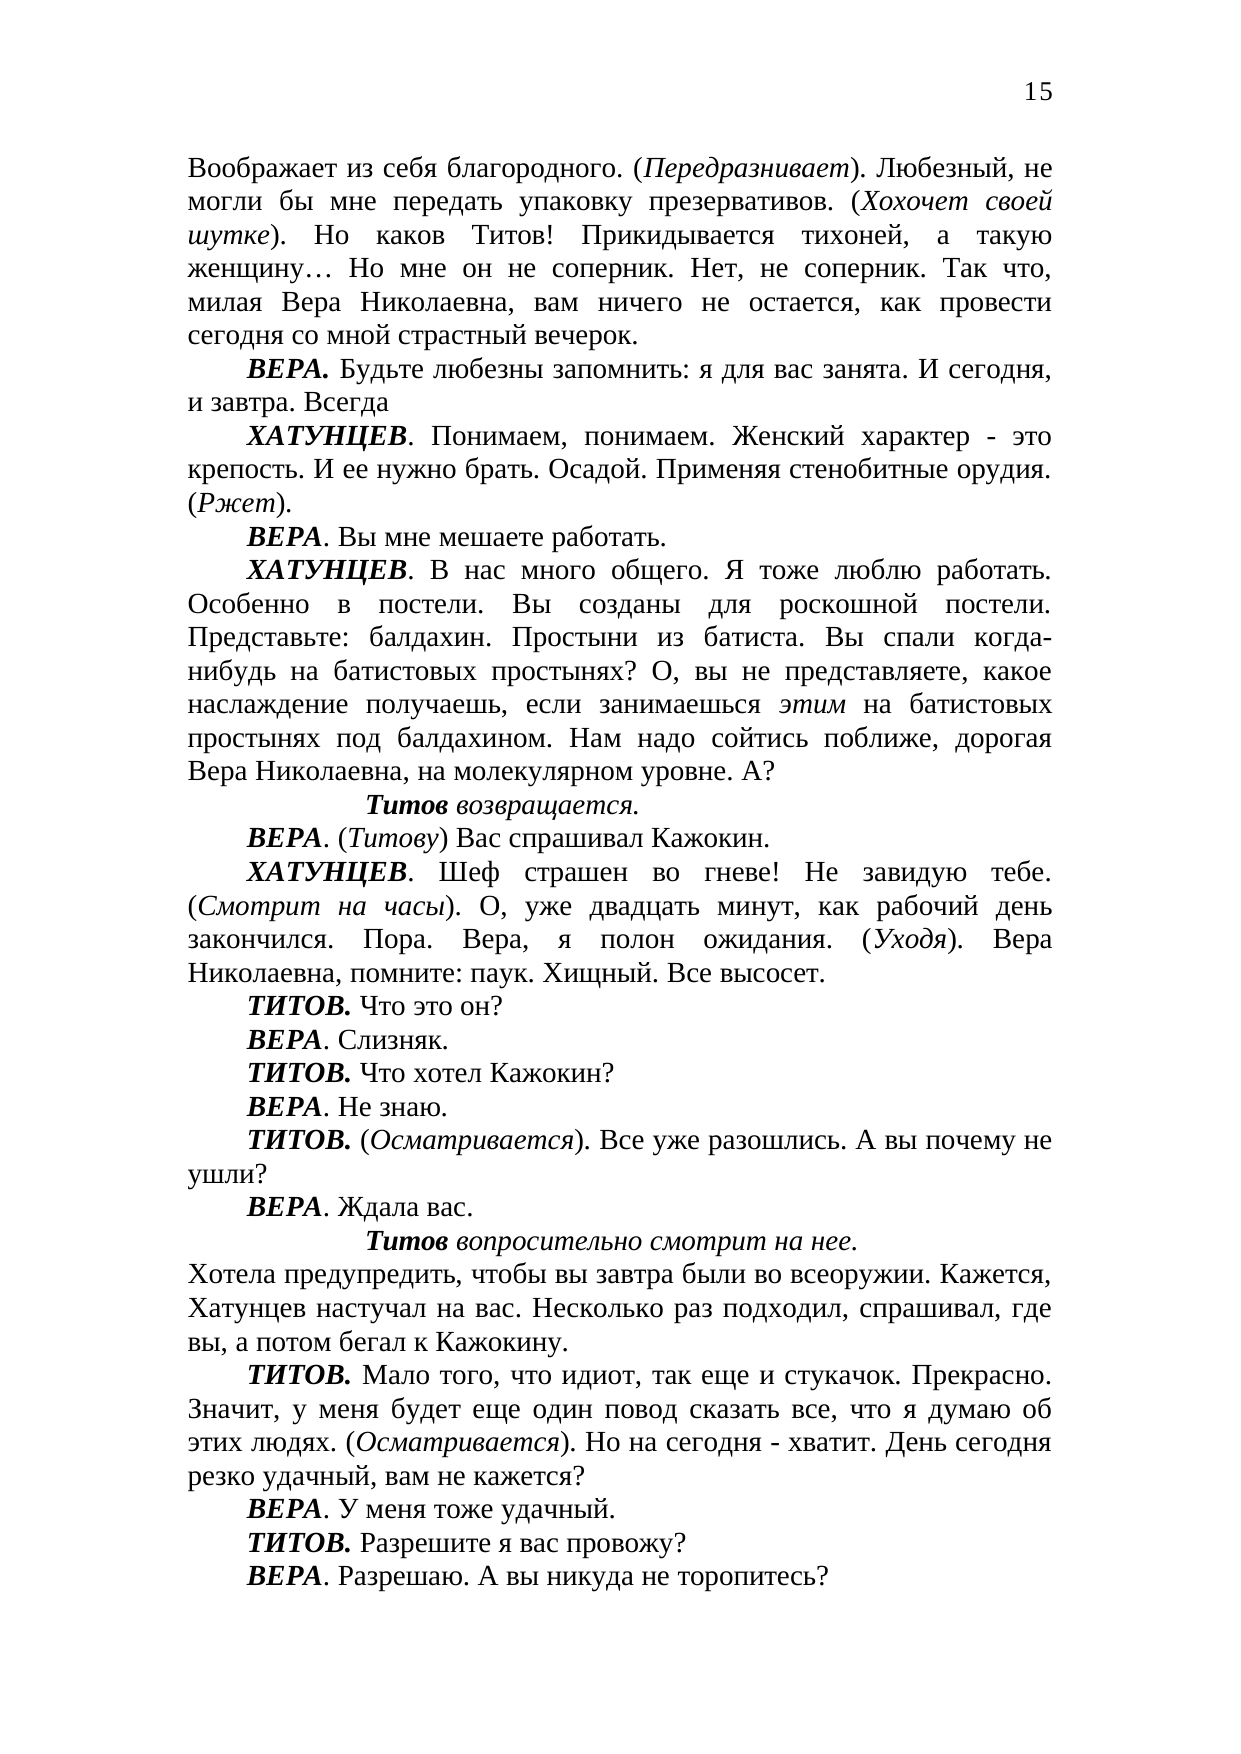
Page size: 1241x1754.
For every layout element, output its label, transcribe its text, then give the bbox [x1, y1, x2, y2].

text ВЕРА. Не знаю. [187, 1089, 1053, 1123]
text Титов возвращается. [365, 787, 896, 821]
text ХАТУНЦЕВ. В нас много общего. Я тоже люблю работать. Особенно в постели. Вы созданы для роскошной постели. Представьте: балдахин. Простыни из батиста. Вы спали когда-нибудь на батистовых простынях? О, вы не представляете, какое наслаждение получаешь, если занимаешься этим на батистовых простынях под балдахином. Нам надо сойтись поближе, дорогая Вера Николаевна, на молекулярном уровне. А? [187, 552, 1053, 787]
text ВЕРА. Вы мне мешаете работать. [187, 519, 1053, 552]
text ВЕРА. Ждала вас. [187, 1190, 1053, 1223]
text Хотела предупредить, чтобы вы завтра были во всеоружии. Кажется, Хатунцев настучал на вас. Несколько раз подходил, спрашивал, где вы, а потом бегал к Кажокину. [187, 1257, 1053, 1357]
text ТИТОВ. Мало того, что идиот, так еще и стукачок. Прекрасно. Значит, у меня будет еще один повод сказать все, что я думаю об этих людях. (Осматривается). Но на сегодня - хватит. День сегодня резко удачный, вам не кажется? [187, 1357, 1053, 1492]
text ТИТОВ. Что это он? [187, 988, 1053, 1022]
text ТИТОВ. Разрешите я вас провожу? [187, 1525, 1053, 1559]
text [187, 150, 1053, 351]
text ВЕРА. Будьте любезны запомнить: я для вас занята. И сегодня, и завтра. Всегда [187, 351, 1053, 418]
text ВЕРА. (Титову) Вас спрашивал Кажокин. [187, 821, 1053, 854]
text ТИТОВ. (Осматривается). Все уже разошлись. А вы почему не ушли? [187, 1123, 1053, 1190]
text ХАТУНЦЕВ. Шеф страшен во гневе! Не завидую тебе. (Смотрит на часы). О, уже двадцать минут, как рабочий день закончился. Пора. Вера, я полон ожидания. (Уходя). Вера Николаевна, помните: паук. Хищный. Все высосет. [187, 854, 1053, 988]
text ТИТОВ. Что хотел Кажокин? [187, 1056, 1053, 1089]
text ВЕРА. У меня тоже удачный. [187, 1492, 1053, 1525]
text ВЕРА. Разрешаю. А вы никуда не торопитесь? [187, 1559, 1053, 1592]
text Титов вопросительно смотрит на нее. [365, 1223, 896, 1257]
text ВЕРА. Слизняк. [187, 1022, 1053, 1056]
text ХАТУНЦЕВ. Понимаем, понимаем. Женский характер - это крепость. И ее нужно брать. Осадой. Применяя стенобитные орудия. (Ржет). [187, 418, 1053, 519]
